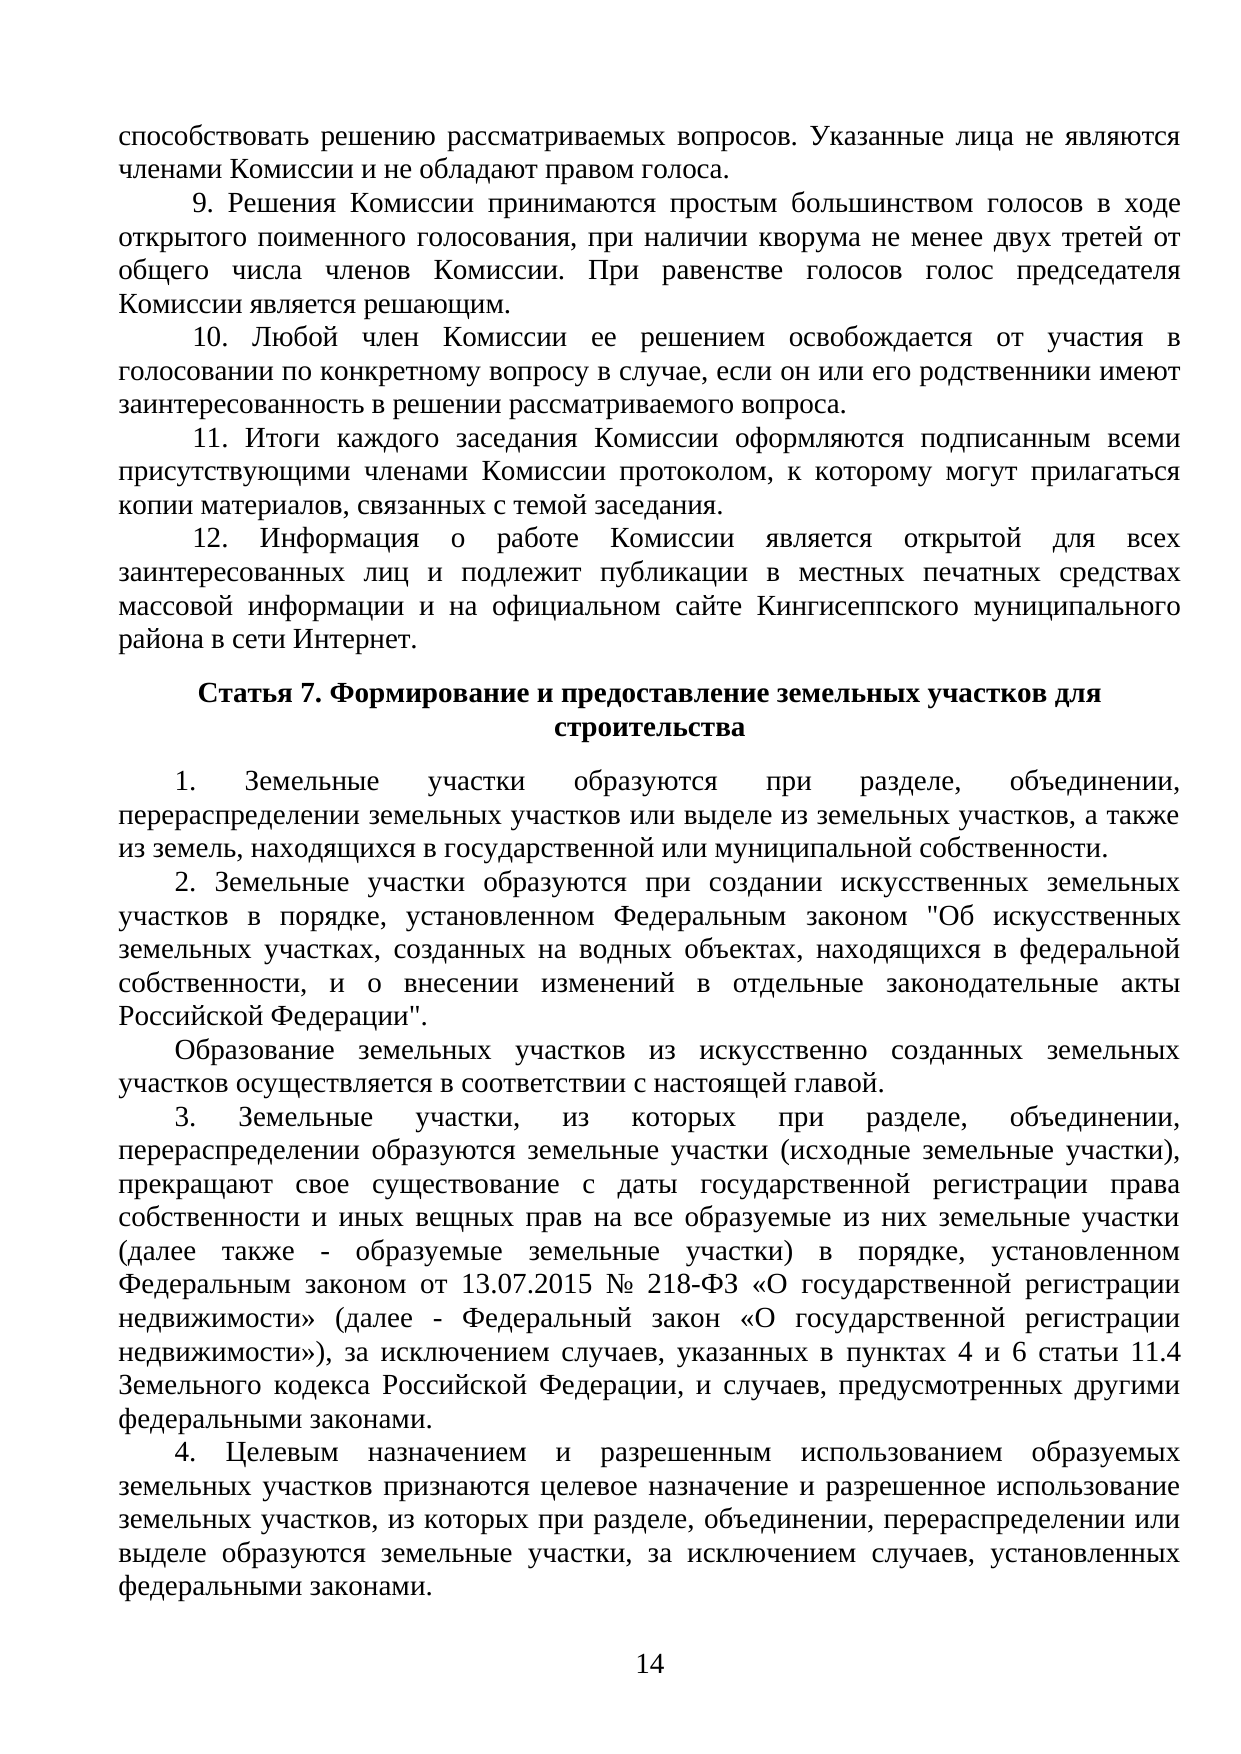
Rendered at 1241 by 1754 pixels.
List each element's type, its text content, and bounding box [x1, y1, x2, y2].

text 2. Земельные участки образуются при создании искусственных земельных участков в порядке, установленном Федеральным законом "Об искусственных земельных участках, созданных на водных объектах, находящихся в федеральной собственности, и о внесении изменений в отдельные законодательные акты Российской Федерации". [118, 864, 1181, 1032]
text 3. Земельные участки, из которых при разделе, объединении, перераспределении образуются земельные участки (исходные земельные участки), прекращают свое существование с даты государственной регистрации права собственности и иных вещных прав на все образуемые из них земельные участки (далее также - образуемые земельные участки) в порядке, установленном Федеральным законом от 13.07.2015 № 218-ФЗ «О государственной регистрации недвижимости» (далее - Федеральный закон «О государственной регистрации недвижимости»), за исключением случаев, указанных в пунктах 4 и 6 статьи 11.4 Земельного кодекса Российской Федерации, и случаев, предусмотренных другими федеральными законами. [118, 1099, 1181, 1434]
text 11. Итоги каждого заседания Комиссии оформляются подписанным всеми присутствующими членами Комиссии протоколом, к которому могут прилагаться копии материалов, связанных с темой заседания. [118, 420, 1181, 521]
text Образование земельных участков из искусственно созданных земельных участков осуществляется в соответствии с настоящей главой. [118, 1032, 1181, 1099]
text 9. Решения Комиссии принимаются простым большинством голосов в ходе открытого поименного голосования, при наличии кворума не менее двух третей от общего числа членов Комиссии. При равенстве голосов голос председателя Комиссии является решающим. [118, 185, 1181, 319]
subtitle Статья 7. Формирование и предоставление земельных участков для строительства [118, 676, 1181, 743]
text 4. Целевым назначением и разрешенным использованием образуемых земельных участков признаются целевое назначение и разрешенное использование земельных участков, из которых при разделе, объединении, перераспределении или выделе образуются земельные участки, за исключением случаев, установленных федеральными законами. [118, 1434, 1181, 1602]
text 10. Любой член Комиссии ее решением освобождается от участия в голосовании по конкретному вопросу в случае, если он или его родственники имеют заинтересованность в решении рассматриваемого вопроса. [118, 319, 1181, 420]
text 12. Информация о работе Комиссии является открытой для всех заинтересованных лиц и подлежит публикации в местных печатных средствах массовой информации и на официальном сайте Кингисеппского муниципального района в сети Интернет. [118, 521, 1181, 655]
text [118, 118, 1181, 185]
text 1. Земельные участки образуются при разделе, объединении, перераспределении земельных участков или выделе из земельных участков, а также из земель, находящихся в государственной или муниципальной собственности. [118, 763, 1181, 864]
